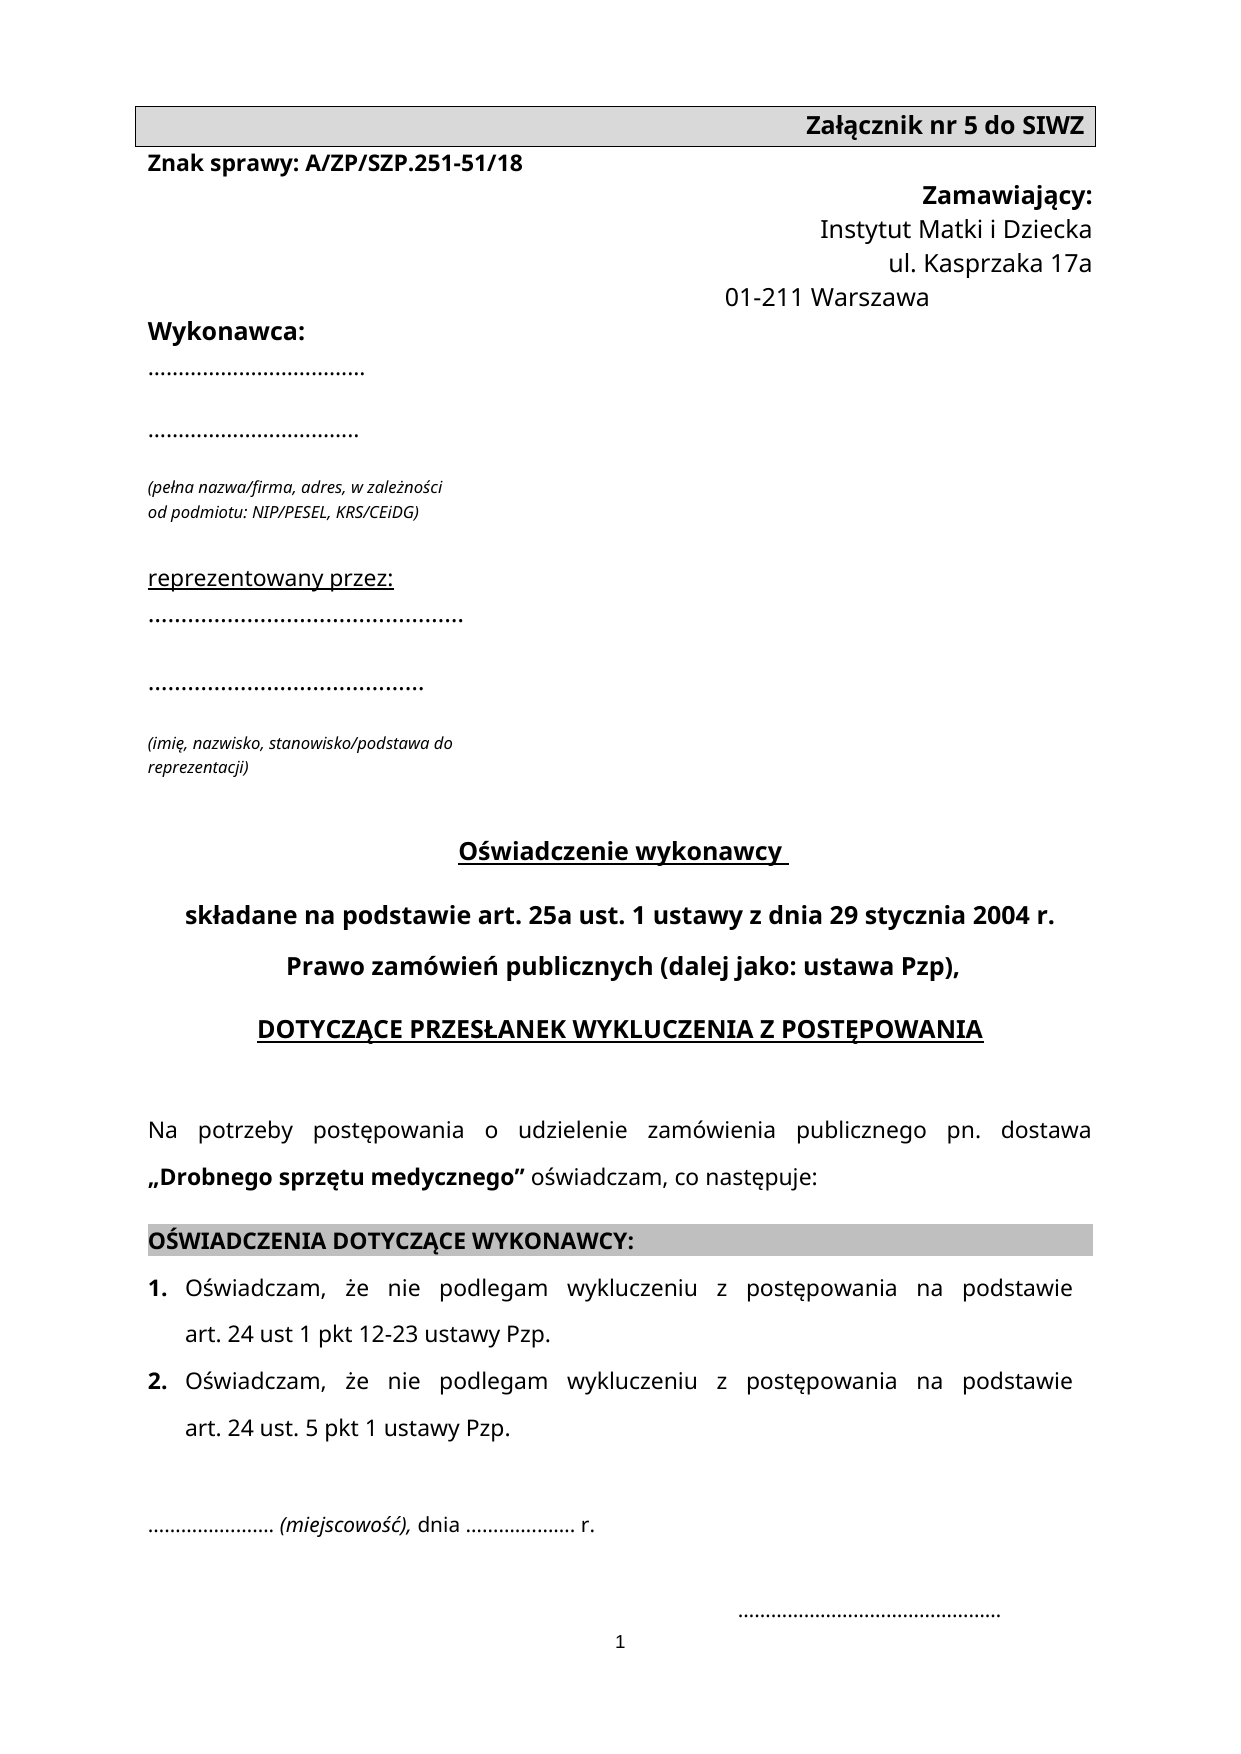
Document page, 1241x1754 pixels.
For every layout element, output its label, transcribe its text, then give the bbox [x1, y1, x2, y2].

text Na potrzeby postępowania o udzielenie zamówienia publicznego pn. dostawa „Drobnego sprzętu medycznego” oświadczam, co następuje: [148, 1114, 1093, 1192]
text Prawo zamówień publicznych (dalej jako: ustawa Pzp), [148, 948, 1093, 983]
text (imię, nazwisko, stanowisko/podstawa do reprezentacji) [148, 732, 472, 779]
text od podmiotu: NIP/PESEL, KRS/CEiDG) [148, 500, 472, 523]
text reprezentowany przez: [148, 562, 1093, 593]
text …………………………….. [148, 413, 620, 444]
text Wykonawca: [148, 314, 1093, 348]
text (pełna nazwa/firma, adres, w zależności [148, 476, 472, 498]
list Oświadczam, że nie podlegam wykluczeniu z postępowania na podstawie art. 24 ust. 5 pkt 1 ustawy Pzp. [148, 1365, 1093, 1443]
text OŚWIADCZENIA DOTYCZĄCE WYKONAWCY: [148, 1224, 1093, 1256]
list Oświadczam, że nie podlegam wykluczeniu z postępowania na podstawie art. 24 ust 1 pkt 12-23 ustawy Pzp. [148, 1271, 1093, 1349]
text Zamawiający: [148, 178, 1093, 212]
text 01-211 Warszawa [148, 280, 1093, 314]
text Znak sprawy: A/ZP/SZP.251-51/18 [148, 147, 1093, 178]
text Instytut Matki i Dziecka [811, 212, 1093, 246]
text ……………………………… [148, 351, 620, 382]
text ………………………………………… [148, 1595, 1093, 1624]
text Oświadczenie wykonawcy [148, 834, 1093, 868]
text ……………………………………………………………………………… [148, 595, 472, 697]
text składane na podstawie art. 25a ust. 1 ustawy z dnia 29 stycznia 2004 r. [148, 897, 1093, 932]
table_header Załącznik nr 5 do SIWZ [136, 107, 1095, 146]
text …………….……. (miejscowość), dnia ………….……. r. [148, 1510, 1093, 1538]
text DOTYCZĄCE PRZESŁANEK WYKLUCZENIA Z POSTĘPOWANIA [148, 1012, 1093, 1046]
text ul. Kasprzaka 17a [148, 246, 1093, 280]
